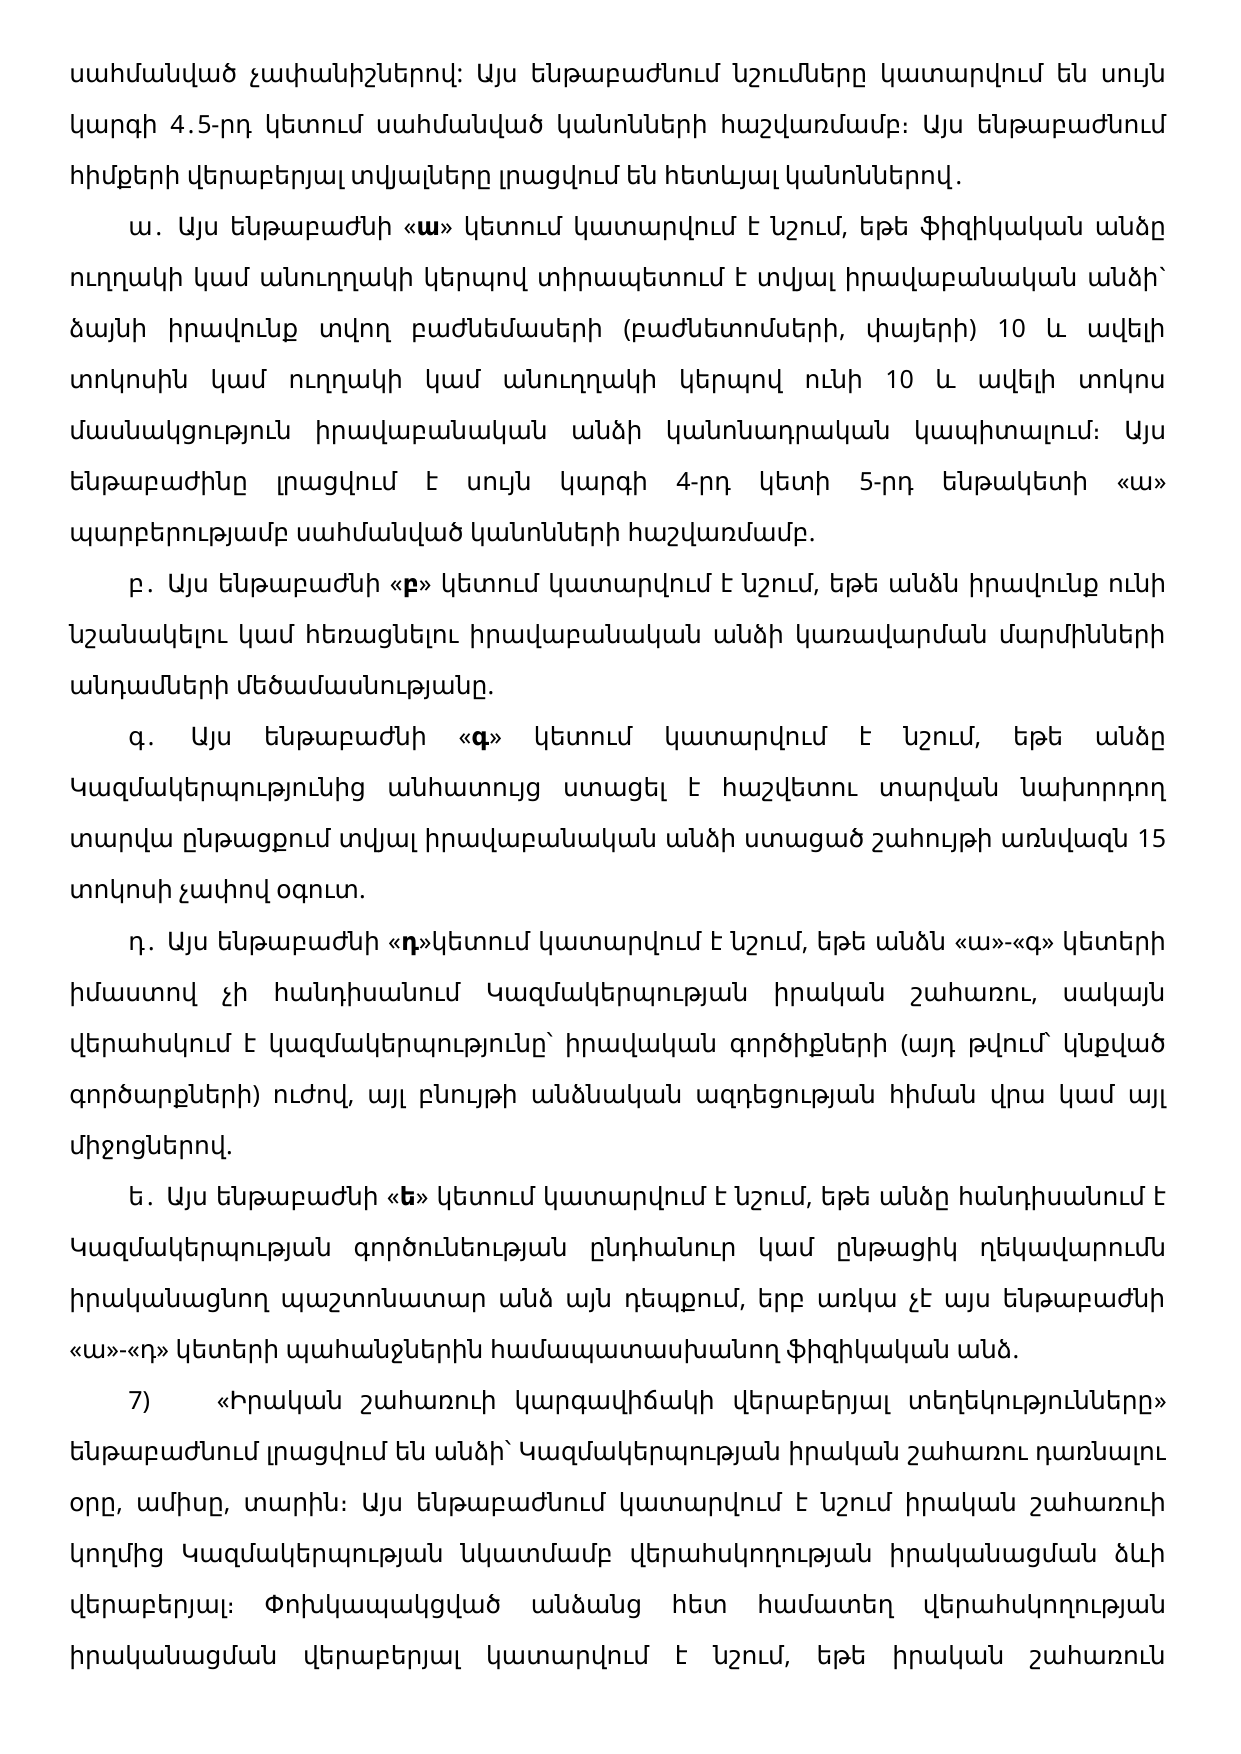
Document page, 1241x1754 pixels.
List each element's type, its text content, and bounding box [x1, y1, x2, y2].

text բ․ Այս ենթաբաժնի «բ» կետում կատարվում է նշում, եթե անձն իրավունք ունի նշանակելու կամ հեռացնելու իրավաբանական անձի կառավարման մարմինների անդամների մեծամասնությանը. [69, 566, 1167, 702]
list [69, 56, 1167, 192]
text ե․ Այս ենթաբաժնի «ե» կետում կատարվում է նշում, եթե անձը հանդիսանում է Կազմակերպության գործունեության ընդհանուր կամ ընթացիկ ղեկավարումն իրականացնող պաշտոնատար անձ այն դեպքում, երբ առկա չէ այս ենթաբաժնի «ա»-«դ» կետերի պահանջներին համապատասխանող ֆիզիկական անձ. [69, 1178, 1167, 1366]
text դ․ Այս ենթաբաժնի «դ»կետում կատարվում է նշում, եթե անձն «ա»-«գ» կետերի իմաստով չի հանդիսանում Կազմակերպության իրական շահառու, սակայն վերահսկում է կազմակերպությունը՝ իրավական գործիքների (այդ թվում՝ կնքված գործարքների) ուժով, այլ բնույթի անձնական ազդեցության հիման վրա կամ այլ միջոցներով. [69, 923, 1167, 1161]
text ա․ Այս ենթաբաժնի «ա» կետում կատարվում է նշում, եթե ֆիզիկական անձը ուղղակի կամ անուղղակի կերպով տիրապետում է տվյալ իրավաբանական անձի` ձայնի իրավունք տվող բաժնեմասերի (բաժնետոմսերի, փայերի) 10 և ավելի տոկոսին կամ ուղղակի կամ անուղղակի կերպով ունի 10 և ավելի տոկոս մասնակցություն իրավաբանական անձի կանոնադրական կապիտալում։ Այս ենթաբաժինը լրացվում է սույն կարգի 4-րդ կետի 5-րդ ենթակետի «ա» պարբերությամբ սահմանված կանոնների հաշվառմամբ. [69, 209, 1167, 549]
text գ․ Այս ենթաբաժնի «գ» կետում կատարվում է նշում, եթե անձը Կազմակերպությունից անհատույց ստացել է հաշվետու տարվան նախորդող տարվա ընթացքում տվյալ իրավաբանական անձի ստացած շահույթի առնվազն 15 տոկոսի չափով օգուտ. [69, 719, 1167, 906]
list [69, 1383, 1167, 1672]
